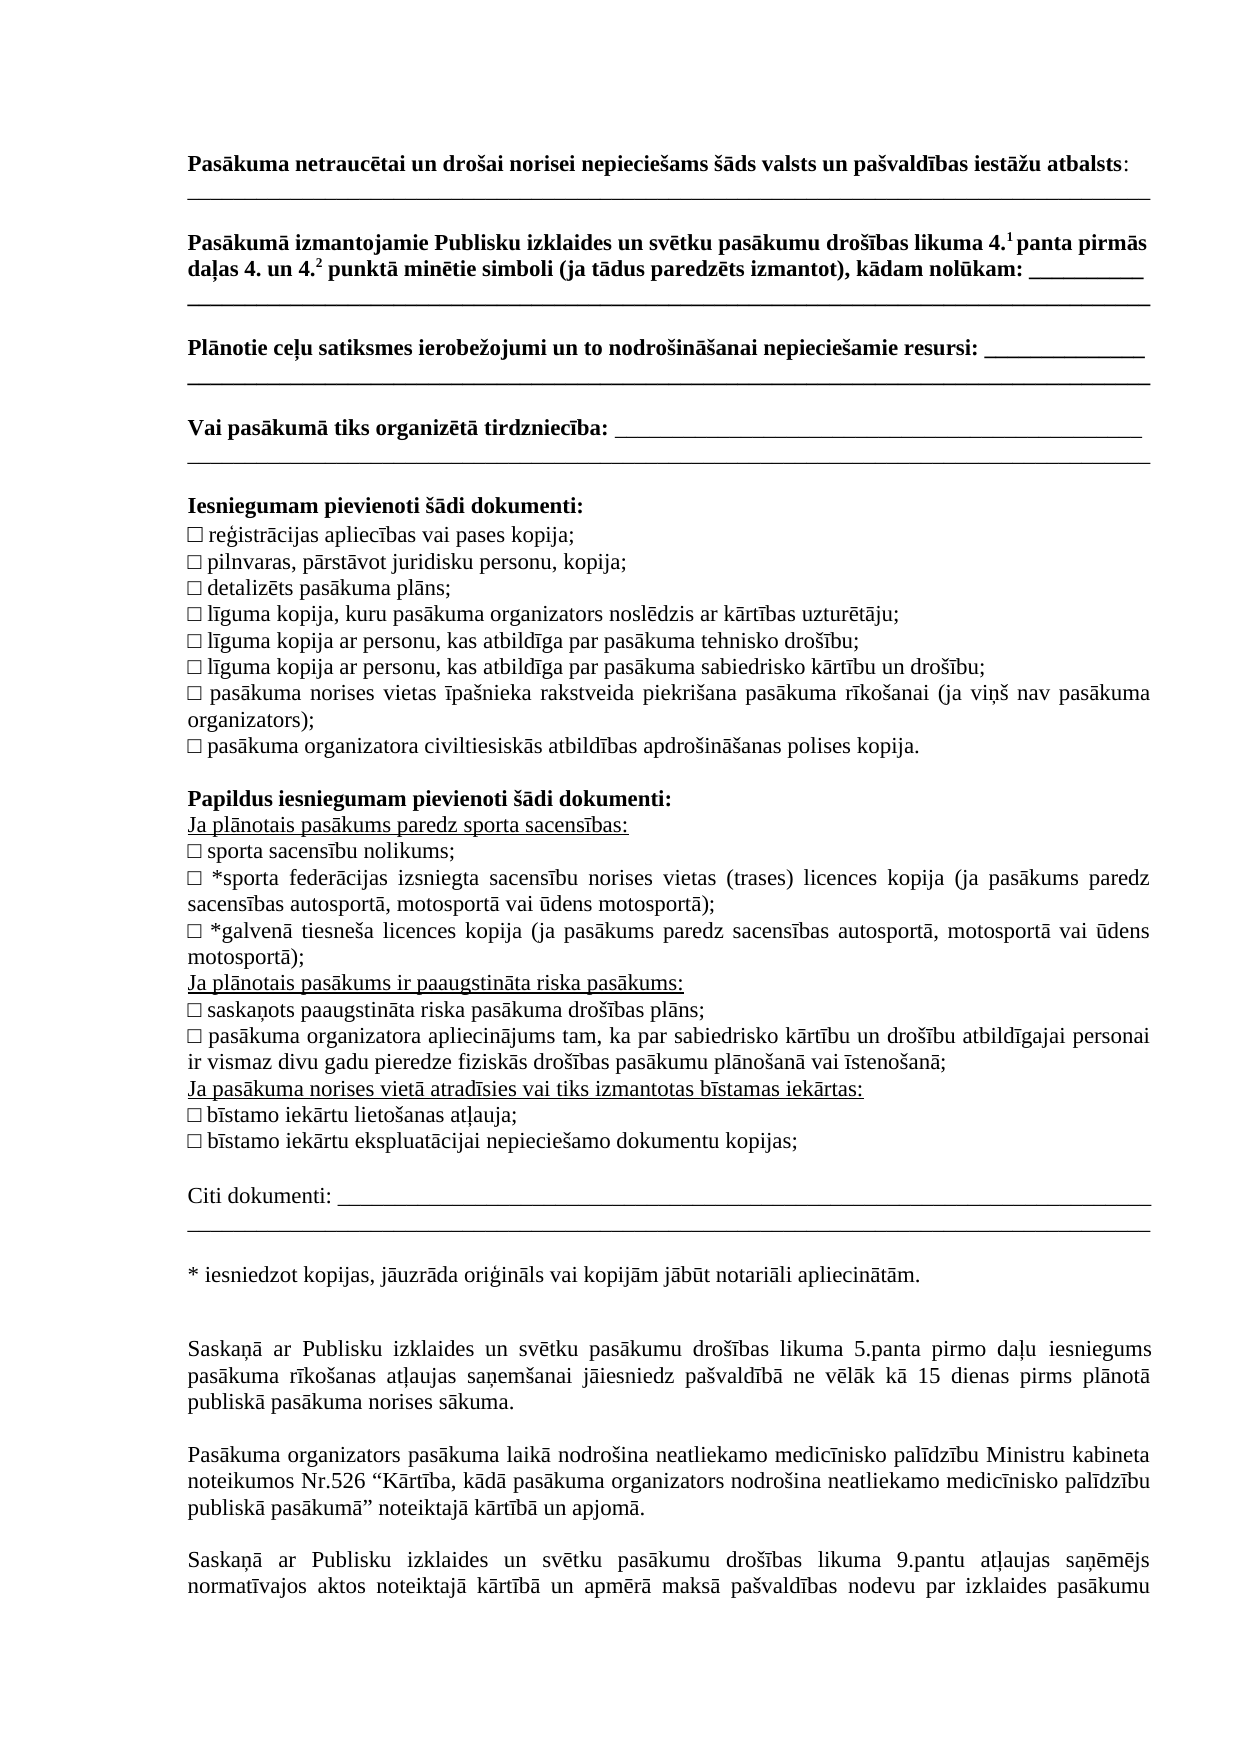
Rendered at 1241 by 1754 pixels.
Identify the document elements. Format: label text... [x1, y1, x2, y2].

text □ detalizēts pasākuma plāns; [187, 574, 1152, 600]
text Ja pasākuma norises vietā atradīsies vai tiks izmantotas bīstamas iekārtas: [187, 1075, 1152, 1101]
text Ja plānotais pasākums paredz sporta sacensības: [187, 811, 1152, 838]
text ____________________________________________________________________________________ [187, 440, 1152, 466]
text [187, 1546, 1152, 1599]
text Saskaņā ar Publisku izklaides un svētku pasākumu drošības likuma 5.panta pirmo daļu iesniegums pasākuma rīkošanas atļaujas saņemšanai jāiesniedz pašvaldībā ne vēlāk kā 15 dienas pirms plānotā publiskā pasākuma norises sākuma. [187, 1335, 1152, 1414]
text □ pasākuma norises vietas īpašnieka rakstveida piekrišana pasākuma rīkošanai (ja viņš nav pasākuma organizators); [187, 679, 1152, 732]
text Iesniegumam pievienoti šādi dokumenti: [187, 493, 1152, 519]
text Papildus iesniegumam pievienoti šādi dokumenti: [187, 785, 1152, 811]
text □ pasākuma organizatora apliecinājums tam, ka par sabiedrisko kārtību un drošību atbildīgajai personai ir vismaz divu gadu pieredze fiziskās drošības pasākumu plānošanā vai īstenošanā; [187, 1022, 1152, 1075]
text Pasākuma organizators pasākuma laikā nodrošina neatliekamo medicīnisko palīdzību Ministru kabineta noteikumos Nr.526 “Kārtība, kādā pasākuma organizators nodrošina neatliekamo medicīnisko palīdzību publiskā pasākumā” noteiktajā kārtībā un apjomā. [187, 1441, 1152, 1520]
text □ sporta sacensību nolikums; [187, 838, 1152, 864]
text Pasākumā izmantojamie Publisku izklaides un svētku pasākumu drošības likuma 4.1 panta pirmās daļas 4. un 4.2 punktā minētie simboli (ja tādus paredzēts izmantot), kādam nolūkam: __________ [187, 229, 1152, 282]
text * iesniedzot kopijas, jāuzrāda oriģināls vai kopijām jābūt notariāli apliecinātām. [187, 1261, 1152, 1287]
text □ *sporta federācijas izsniegta sacensību norises vietas (trases) licences kopija (ja pasākums paredz sacensības autosportā, motosportā vai ūdens motosportā); [187, 864, 1152, 917]
text Plānotie ceļu satiksmes ierobežojumi un to nodrošināšanai nepieciešamie resursi: ______________ [187, 334, 1152, 361]
text Vai pasākumā tiks organizētā tirdzniecība: ______________________________________________ [187, 413, 1152, 440]
text □ reģistrācijas apliecības vai pases kopija; [187, 519, 1152, 548]
text ____________________________________________________________________________________ [187, 282, 1152, 308]
text □ pasākuma organizatora civiltiesiskās atbildības apdrošināšanas polises kopija. [187, 732, 1152, 758]
text □ līguma kopija, kuru pasākuma organizators noslēdzis ar kārtības uzturētāju; [187, 600, 1152, 627]
text □ līguma kopija ar personu, kas atbildīga par pasākuma sabiedrisko kārtību un drošību; [187, 653, 1152, 679]
text □ bīstamo iekārtu ekspluatācijai nepieciešamo dokumentu kopijas; [187, 1127, 1152, 1154]
text Ja plānotais pasākums ir paaugstināta riska pasākums: [187, 969, 1152, 996]
text □ *galvenā tiesneša licences kopija (ja pasākums paredz sacensības autosportā, motosportā vai ūdens motosportā); [187, 917, 1152, 969]
text □ saskaņots paaugstināta riska pasākuma drošības plāns; [187, 996, 1152, 1022]
text □ līguma kopija ar personu, kas atbildīga par pasākuma tehnisko drošību; [187, 627, 1152, 653]
text Pasākuma netraucētai un drošai norisei nepieciešams šāds valsts un pašvaldības iestāžu atbalsts: ____________________________________________________________________________________ [187, 150, 1152, 203]
text Citi dokumenti: _______________________________________________________________________ [187, 1182, 1152, 1208]
text ____________________________________________________________________________________ [187, 361, 1152, 387]
text ____________________________________________________________________________________ [187, 1208, 1152, 1234]
text □ pilnvaras, pārstāvot juridisku personu, kopija; [187, 548, 1152, 574]
text □ bīstamo iekārtu lietošanas atļauja; [187, 1101, 1152, 1127]
